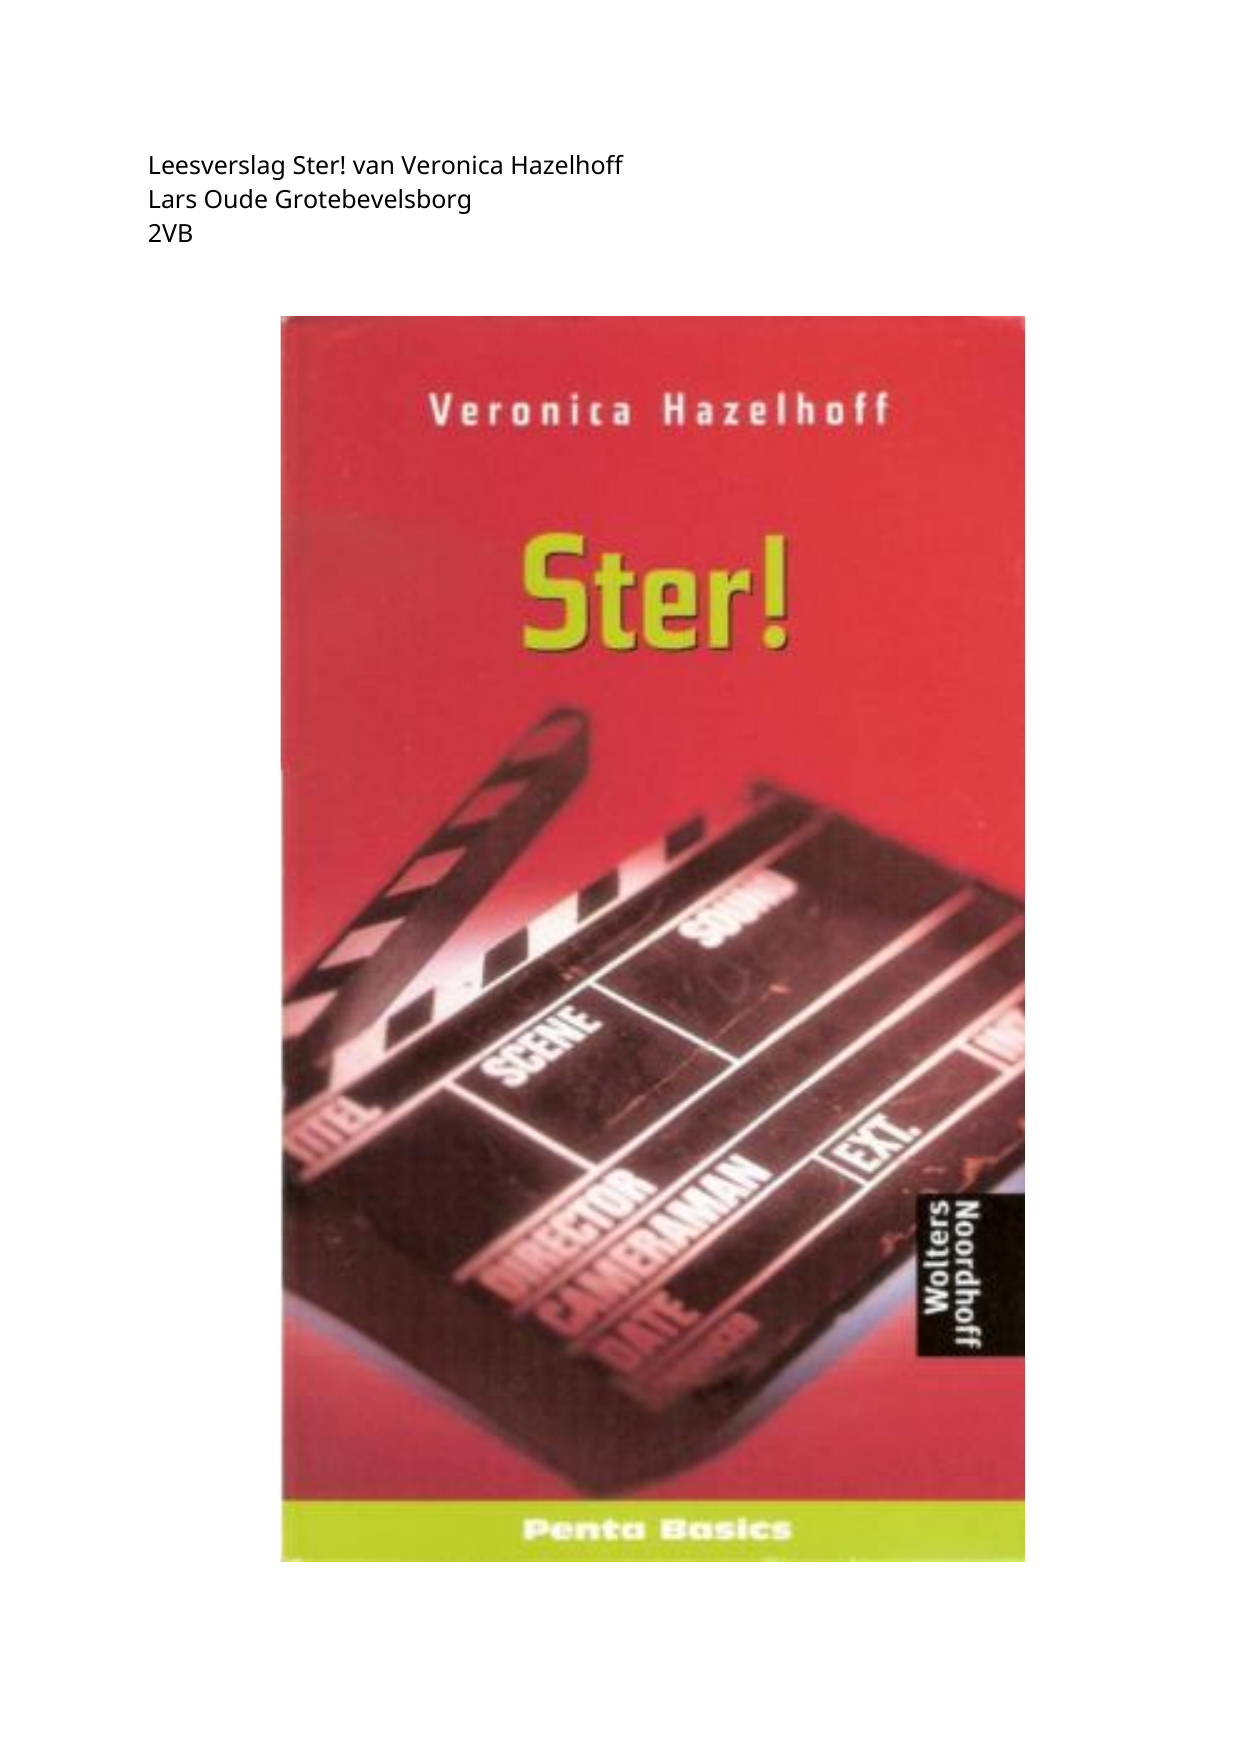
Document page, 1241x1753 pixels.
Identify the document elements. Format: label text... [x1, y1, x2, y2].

picture [278, 316, 1024, 1557]
text Leesverslag Ster! van Veronica Hazelhoff [148, 148, 1093, 182]
text Lars Oude Grotebevelsborg [148, 182, 1093, 216]
text 2VB [148, 216, 1093, 250]
